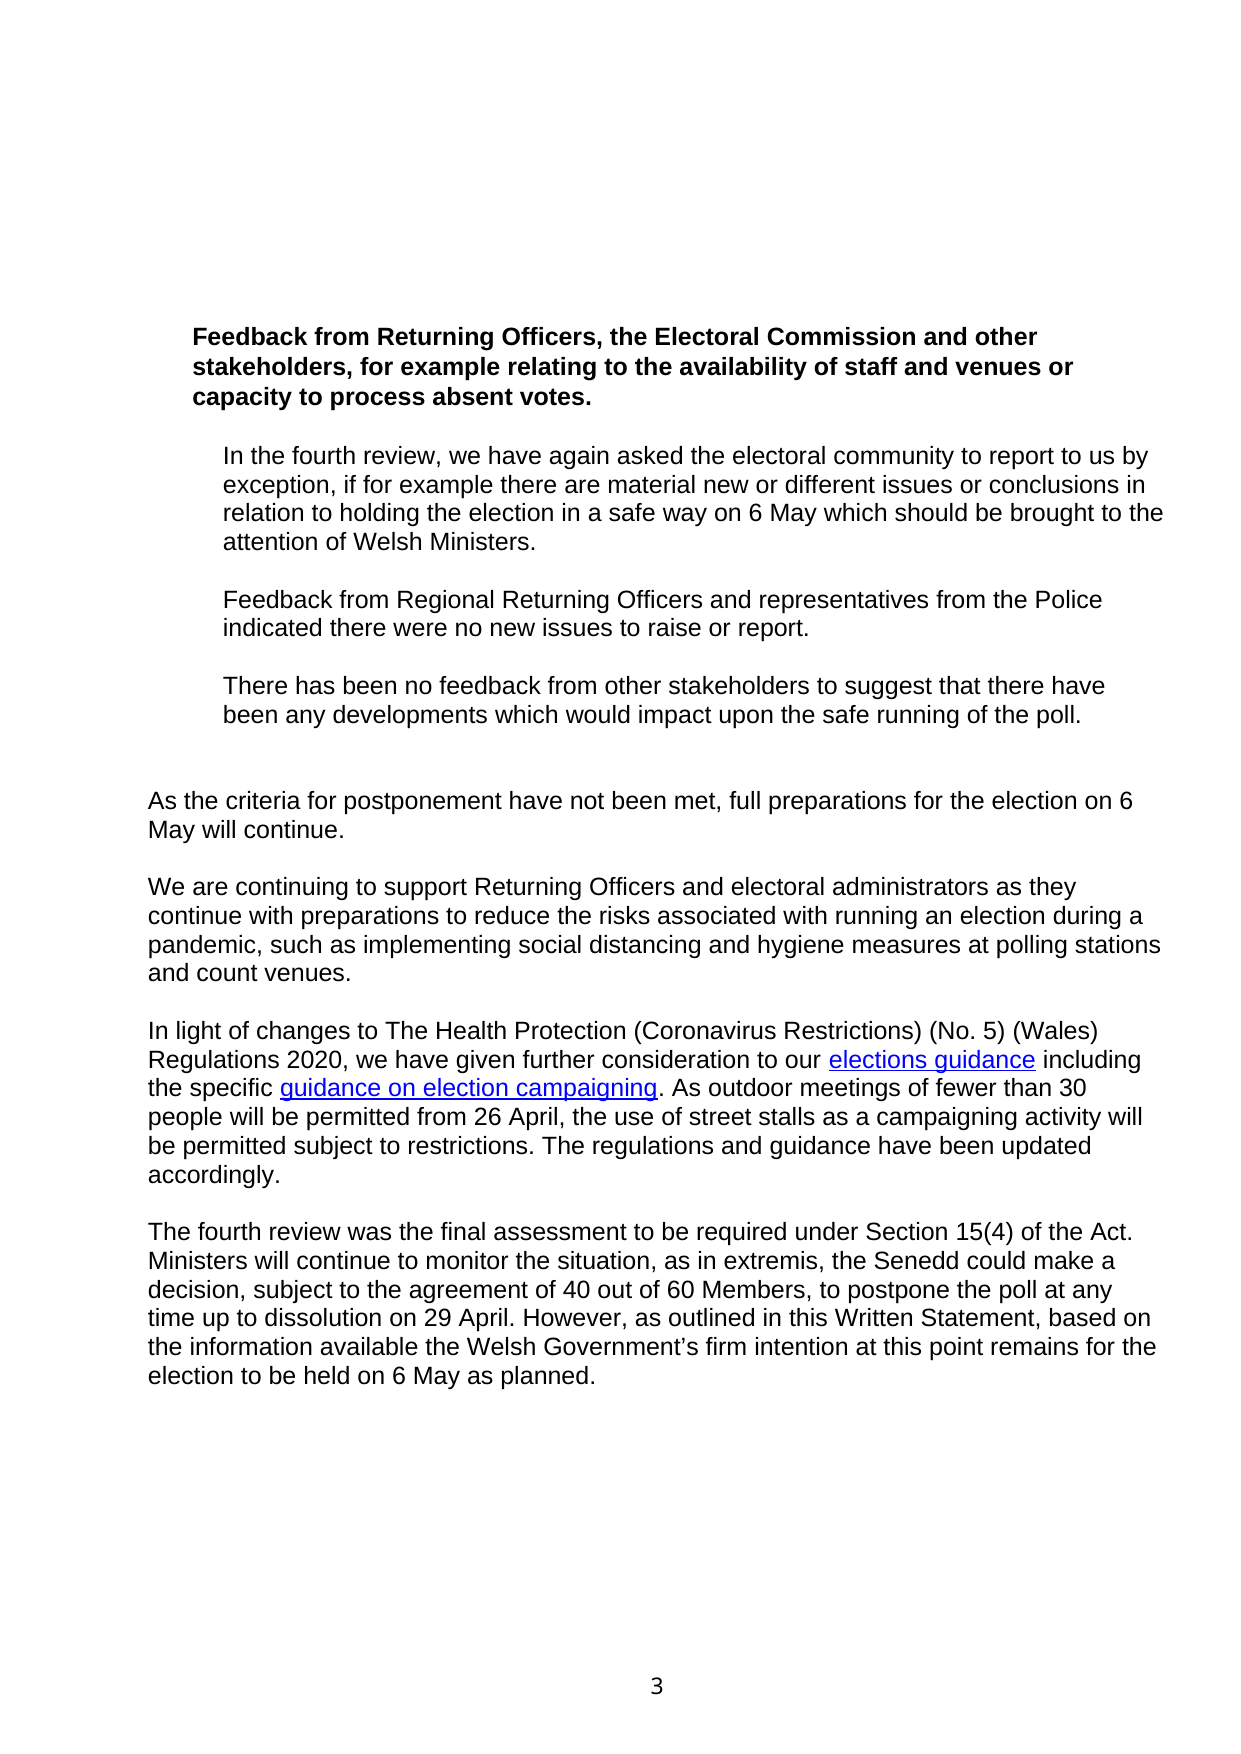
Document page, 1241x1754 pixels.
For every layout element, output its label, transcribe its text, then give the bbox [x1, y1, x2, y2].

text In light of changes to The Health Protection (Coronavirus Restrictions) (No. 5) (Wales) Regulations 2020, we have given further consideration to our elections guidance including the specific guidance on election campaigning. As outdoor meetings of fewer than 30 people will be permitted from 26 April, the use of street stalls as a campaigning activity will be permitted subject to restrictions. The regulations and guidance have been updated accordingly. [148, 1016, 1166, 1188]
text There has been no feedback from other stakeholders to suggest that there have been any developments which would impact upon the safe running of the poll. [223, 671, 1166, 728]
text As the criteria for postponement have not been met, full preparations for the election on 6 May will continue. [148, 786, 1166, 843]
text Feedback from Returning Officers, the Electoral Commission and other stakeholders, for example relating to the availability of staff and venues or capacity to process absent votes. [192, 322, 1166, 411]
text The fourth review was the final assessment to be required under Section 15(4) of the Act. Ministers will continue to monitor the situation, as in extremis, the Senedd could make a decision, subject to the agreement of 40 out of 60 Members, to postpone the poll at any time up to dissolution on 29 April. However, as outlined in this Written Statement, based on the information available the Welsh Government’s firm intention at this point remains for the election to be held on 6 May as planned. [148, 1217, 1166, 1390]
text Feedback from Regional Returning Officers and representatives from the Police indicated there were no new issues to raise or report. [223, 585, 1166, 642]
text In the fourth review, we have again asked the electoral community to report to us by exception, if for example there are material new or different issues or conclusions in relation to holding the election in a safe way on 6 May which should be brought to the attention of Welsh Ministers. [223, 441, 1166, 556]
text We are continuing to support Returning Officers and electoral administrators as they continue with preparations to reduce the risks associated with running an election during a pandemic, such as implementing social distancing and hygiene measures at polling stations and count venues. [148, 872, 1166, 987]
